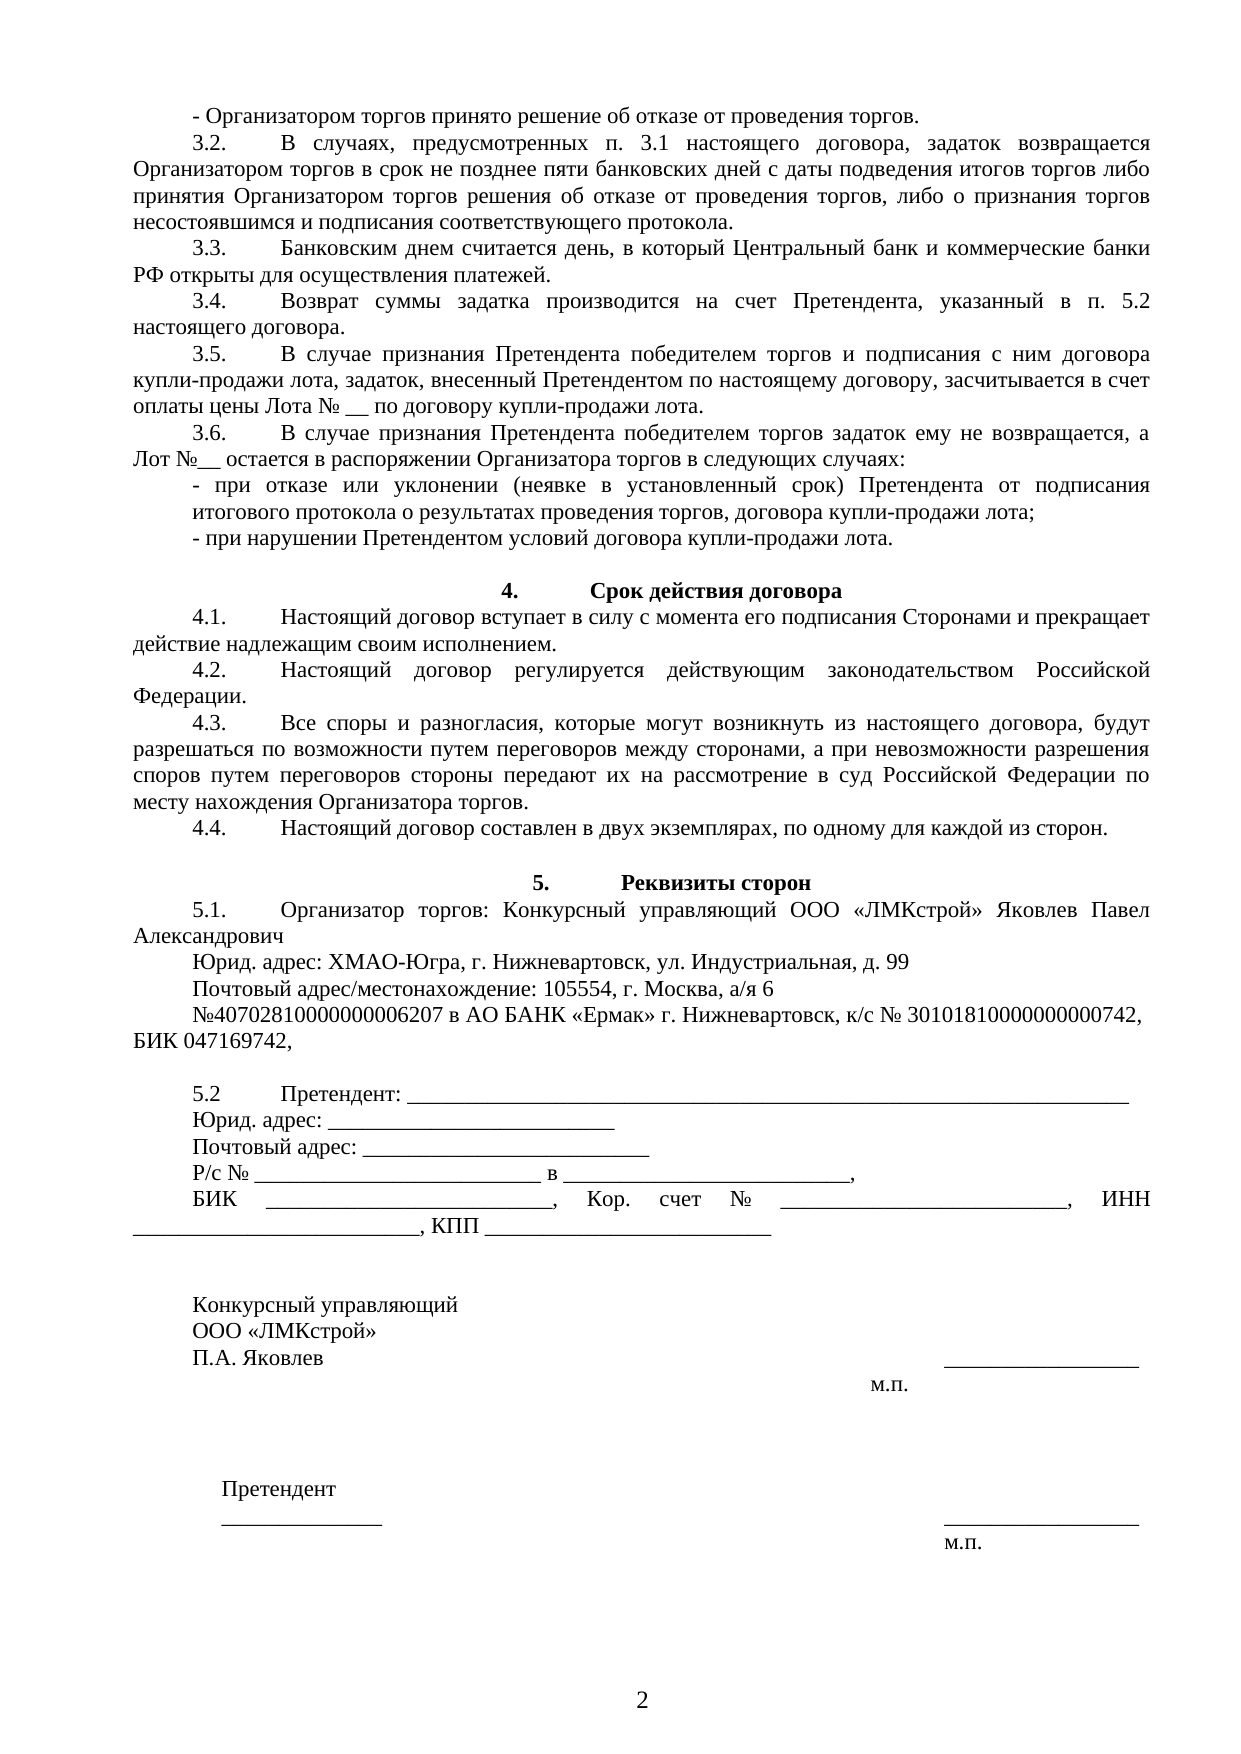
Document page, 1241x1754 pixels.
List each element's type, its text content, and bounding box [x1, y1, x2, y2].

list - при отказе или уклонении (неявке в установленный срок) Претендента от подписания итогового протокола о результатах проведения торгов, договора купли-продажи лота; [192, 472, 1152, 524]
list Все споры и разногласия, которые могут возникнуть из настоящего договора, будут разрешаться по возможности путем переговоров между сторонами, а при невозможности разрешения споров путем переговоров стороны передают их на рассмотрение в суд Российской Федерации по месту нахождения Организатора торгов. [133, 709, 1152, 814]
list - при нарушении Претендентом условий договора купли-продажи лота. [192, 524, 1152, 551]
text Претендент [221, 1475, 1152, 1502]
text Почтовый адрес/местонахождение: 105554, г. Москва, а/я 6 [133, 975, 1152, 1001]
list Настоящий договор регулируется действующим законодательством Российской Федерации. [133, 656, 1152, 709]
text П.А. Яковлев _________________ [133, 1344, 1152, 1370]
list Настоящий договор вступает в силу с момента его подписания Сторонами и прекращает действие надлежащим своим исполнением. [133, 603, 1152, 656]
list В случае признания Претендента победителем торгов и подписания с ним договора купли-продажи лота, задаток, внесенный Претендентом по настоящему договору, засчитывается в счет оплаты цены Лота № __ по договору купли-продажи лота. [133, 340, 1152, 419]
list В случаях, предусмотренных п. 3.1 настоящего договора, задаток возвращается Организатором торгов в срок не позднее пяти банковских дней с даты подведения итогов торгов либо принятия Организатором торгов решения об отказе от проведения торгов, либо о признания торгов несостоявшимся и подписания соответствующего протокола. [133, 129, 1152, 234]
list Организатор торгов: Конкурсный управляющий ООО «ЛМКстрой» Яковлев Павел Александрович [133, 896, 1152, 948]
text 5.2 Претендент: _______________________________________________________________ [133, 1080, 1152, 1106]
list Срок действия договора [133, 577, 1152, 603]
text Юрид. адрес: ХМАО-Югра, г. Нижневартовск, ул. Индустриальная, д. 99 [133, 948, 1152, 975]
text м.п. [221, 1528, 1152, 1554]
text - Организатором торгов принято решение об отказе от проведения торгов. [133, 103, 1152, 129]
text м.п. [133, 1370, 1152, 1396]
list Банковским днем считается день, в который Центральный банк и коммерческие банки РФ открыты для осуществления платежей. [133, 234, 1152, 287]
text ______________ _________________ [221, 1502, 1152, 1528]
text Почтовый адрес: _________________________ [133, 1133, 1152, 1159]
text БИК _________________________, Кор. счет № _________________________, ИНН _________________________, КПП _________________________ [133, 1186, 1152, 1238]
text ООО «ЛМКстрой» [133, 1317, 1152, 1344]
list Настоящий договор составлен в двух экземплярах, по одному для каждой из сторон. [133, 814, 1152, 841]
text Юрид. адрес: _________________________ [133, 1106, 1152, 1133]
list Возврат суммы задатка производится на счет Претендента, указанный в п. 5.2 настоящего договора. [133, 287, 1152, 340]
text Конкурсный управляющий [133, 1291, 1152, 1317]
list Реквизиты сторон [133, 869, 1152, 896]
text №40702810000000006207 в АО БАНК «Ермак» г. Нижневартовск, к/с № 30101810000000000742, БИК 047169742, [133, 1001, 1152, 1054]
text Р/с № _________________________ в _________________________, [133, 1159, 1152, 1186]
list В случае признания Претендента победителем торгов задаток ему не возвращается, а Лот №__ остается в распоряжении Организатора торгов в следующих случаях: [133, 419, 1152, 472]
